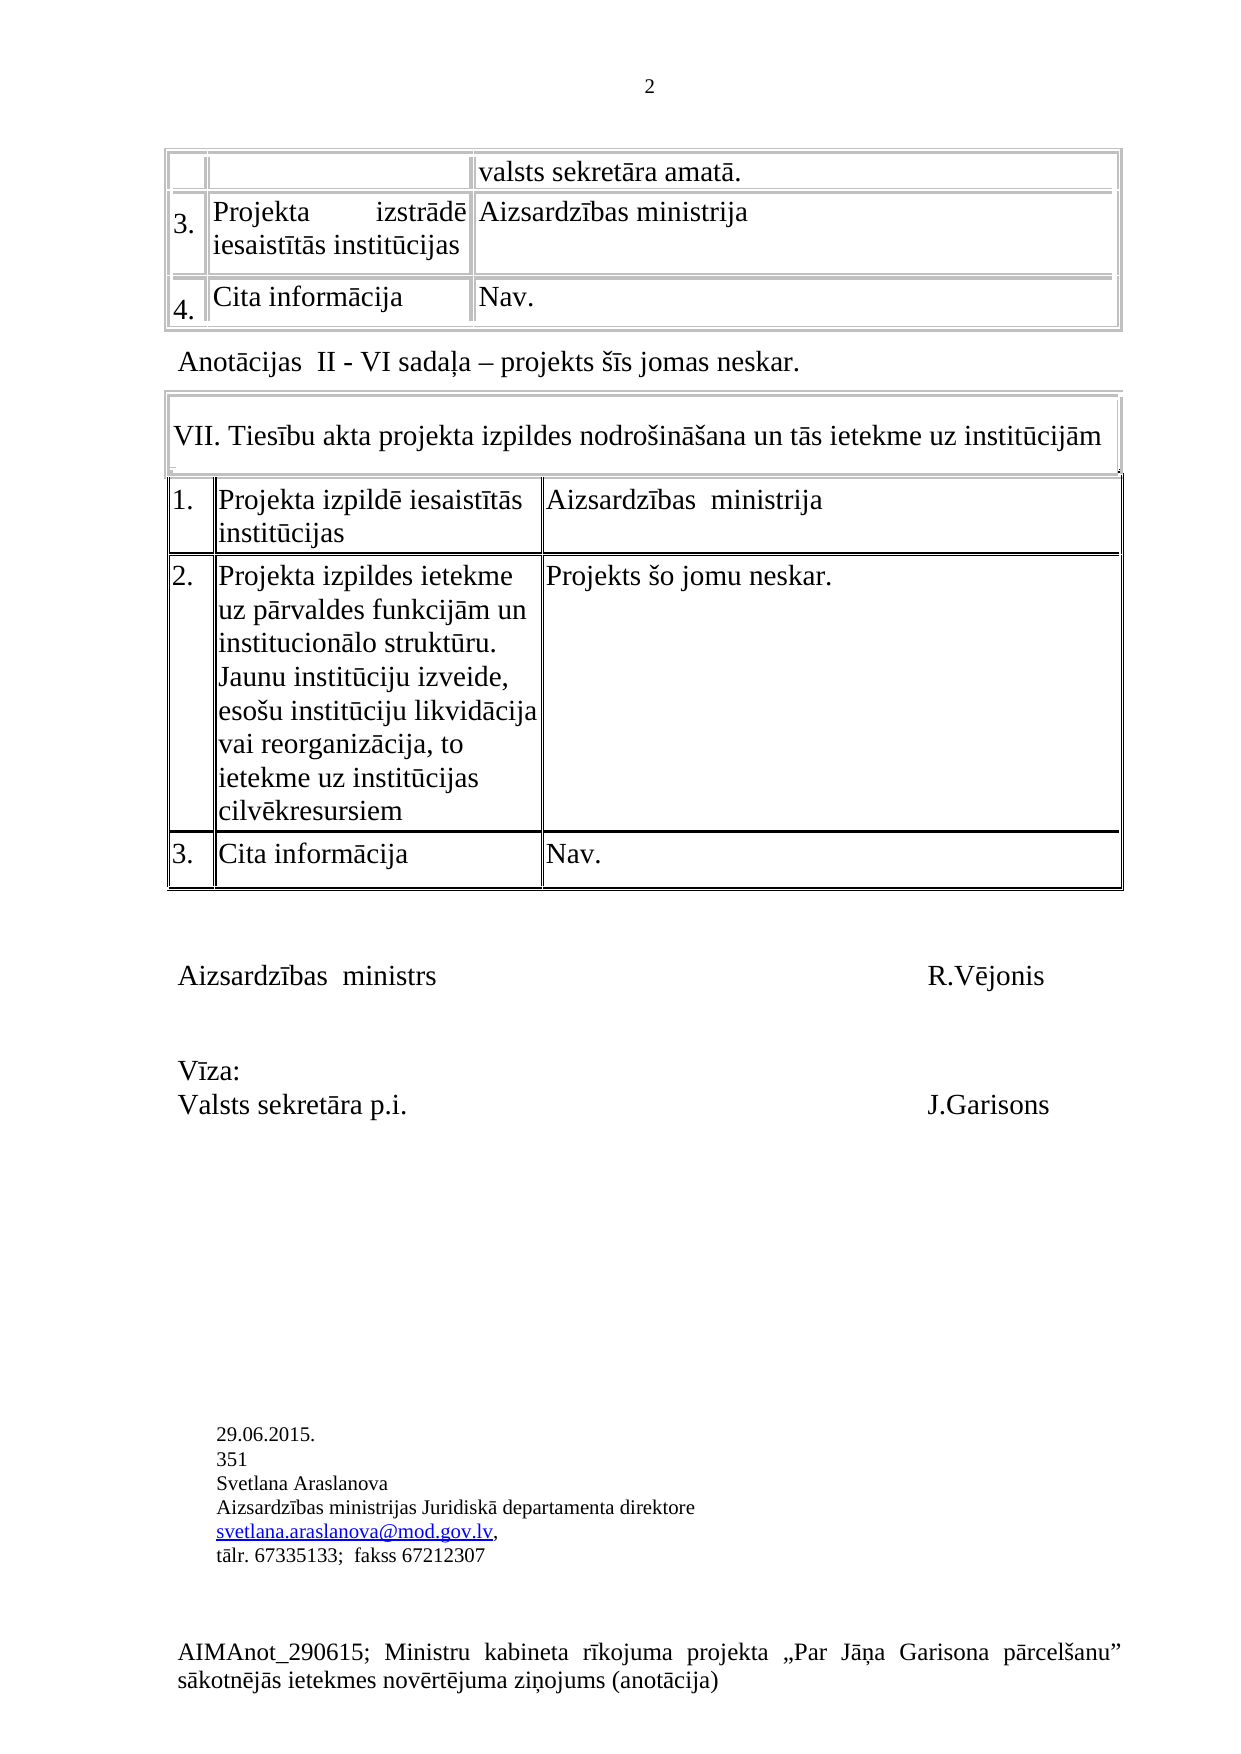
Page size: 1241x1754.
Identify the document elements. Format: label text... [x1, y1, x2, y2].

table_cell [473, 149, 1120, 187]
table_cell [207, 149, 472, 187]
table_cell 2. [170, 556, 213, 830]
table_header VII. Tiesību akta projekta izpildes nodrošināšana un tās ietekme uz institūcijām [167, 392, 1120, 473]
text tālr. 67335133; fakss 67212307 [177, 1543, 1122, 1567]
table_cell 2. [170, 154, 207, 187]
table_cell Projekta izpildes ietekme uz pārvaldes funkcijām un institucionālo struktūru. Jaunu institūciju izveide, esošu institūciju likvidācija vai reorganizācija, to ietekme uz institūcijas cilvēkresursiem [217, 556, 541, 830]
table_cell Cita informācija [215, 833, 542, 887]
text Svetlana Araslanova [177, 1471, 1122, 1494]
text 29.06.2015. [177, 1422, 1122, 1446]
text svetlana.araslanova@mod.gov.lv, [177, 1519, 1122, 1543]
text 351 [177, 1446, 1122, 1471]
table_cell Nav. [473, 273, 1120, 326]
table_cell Projekta izpildē iesaistītās institūcijas [217, 479, 541, 552]
table_cell Aizsardzības ministrija [544, 479, 1121, 552]
table_cell 4. [167, 273, 207, 326]
text Vīza: [177, 1053, 1122, 1087]
table_cell 3. [169, 830, 215, 887]
text Aizsardzības ministrijas Juridiskā departamenta direktore [177, 1494, 1122, 1519]
table_cell Nav. [543, 830, 1121, 887]
text Aizsardzības ministrs R.Vējonis [177, 958, 1122, 991]
table_cell 3. [167, 188, 207, 273]
table_cell 1. [170, 479, 213, 552]
table_cell Projekta izstrādē iesaistītās institūcijas [210, 194, 469, 273]
table_cell Aizsardzības ministrija [473, 188, 1120, 273]
text Valsts sekretāra p.i. J.Garisons [177, 1087, 1122, 1121]
table_cell Cita informācija [207, 273, 472, 326]
text Anotācijas II - VI sadaļa – projekts šīs jomas neskar. [177, 344, 1122, 378]
table_cell Projekts šo jomu neskar. [544, 552, 1121, 830]
